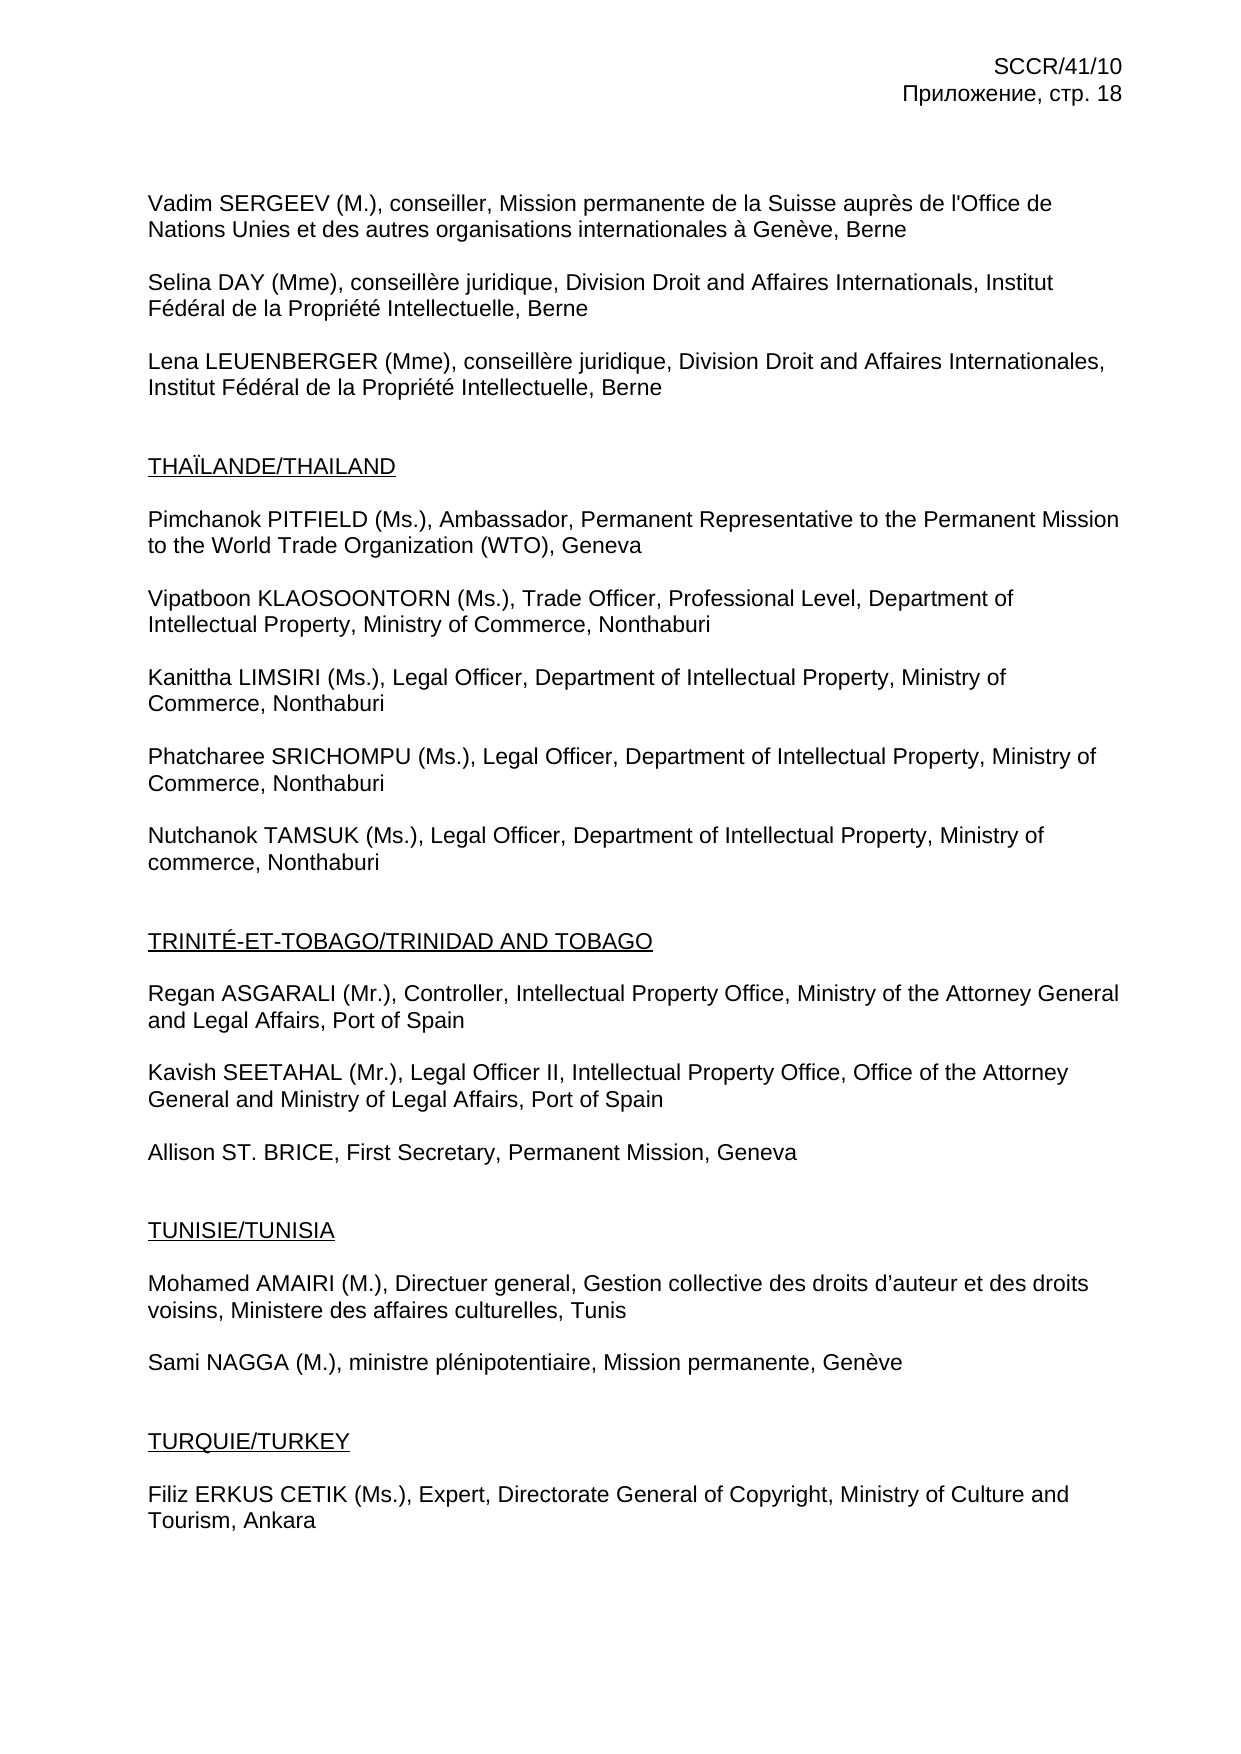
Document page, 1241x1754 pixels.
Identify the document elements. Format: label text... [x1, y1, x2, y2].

text Nutchanok TAMSUK (Ms.), Legal Officer, Department of Intellectual Property, Ministry of commerce, Nonthaburi [148, 822, 1122, 875]
text Regan ASGARALI (Mr.), Controller, Intellectual Property Office, Ministry of the Attorney General and Legal Affairs, Port of Spain [148, 980, 1122, 1033]
text TRINITÉ-ET-TOBAGO/TRINIDAD AND TOBAGO [148, 928, 1122, 954]
text Lena LEUENBERGER (Mme), conseillère juridique, Division Droit and Affaires Internationales, Institut Fédéral de la Propriété Intellectuelle, Berne [148, 348, 1122, 401]
text Phatcharee SRICHOMPU (Ms.), Legal Officer, Department of Intellectual Property, Ministry of Commerce, Nonthaburi [148, 743, 1122, 796]
text Allison ST. BRICE, First Secretary, Permanent Mission, Geneva [148, 1138, 1122, 1165]
text Kavish SEETAHAL (Mr.), Legal Officer II, Intellectual Property Office, Office of the Attorney General and Ministry of Legal Affairs, Port of Spain [148, 1059, 1122, 1112]
text Sami NAGGA (M.), ministre plénipotentiaire, Mission permanente, Genève [148, 1349, 1122, 1376]
text THAÏLANDE/THAILAND [148, 453, 1122, 479]
text Kanittha LIMSIRI (Ms.), Legal Officer, Department of Intellectual Property, Ministry of Commerce, Nonthaburi [148, 664, 1122, 717]
text Mohamed AMAIRI (M.), Directuer general, Gestion collective des droits d’auteur et des droits voisins, Ministere des affaires culturelles, Tunis [148, 1270, 1122, 1323]
text TUNISIE/TUNISIA [148, 1217, 1122, 1244]
text Vadim SERGEEV (M.), conseiller, Mission permanente de la Suisse auprès de l'Office de Nations Unies et des autres organisations internationales à Genève, Berne [148, 190, 1122, 242]
text Filiz ERKUS CETIK (Ms.), Expert, Directorate General of Copyright, Ministry of Culture and Tourism, Ankara [148, 1481, 1122, 1534]
text Pimchanok PITFIELD (Ms.), Ambassador, Permanent Representative to the Permanent Mission to the World Trade Organization (WTO), Geneva [148, 506, 1122, 559]
text TURQUIE/TURKEY [148, 1428, 1122, 1455]
text Vipatboon KLAOSOONTORN (Ms.), Trade Officer, Professional Level, Department of Intellectual Property, Ministry of Commerce, Nonthaburi [148, 585, 1122, 638]
text Selina DAY (Mme), conseillère juridique, Division Droit and Affaires Internationals, Institut Fédéral de la Propriété Intellectuelle, Berne [148, 269, 1122, 321]
